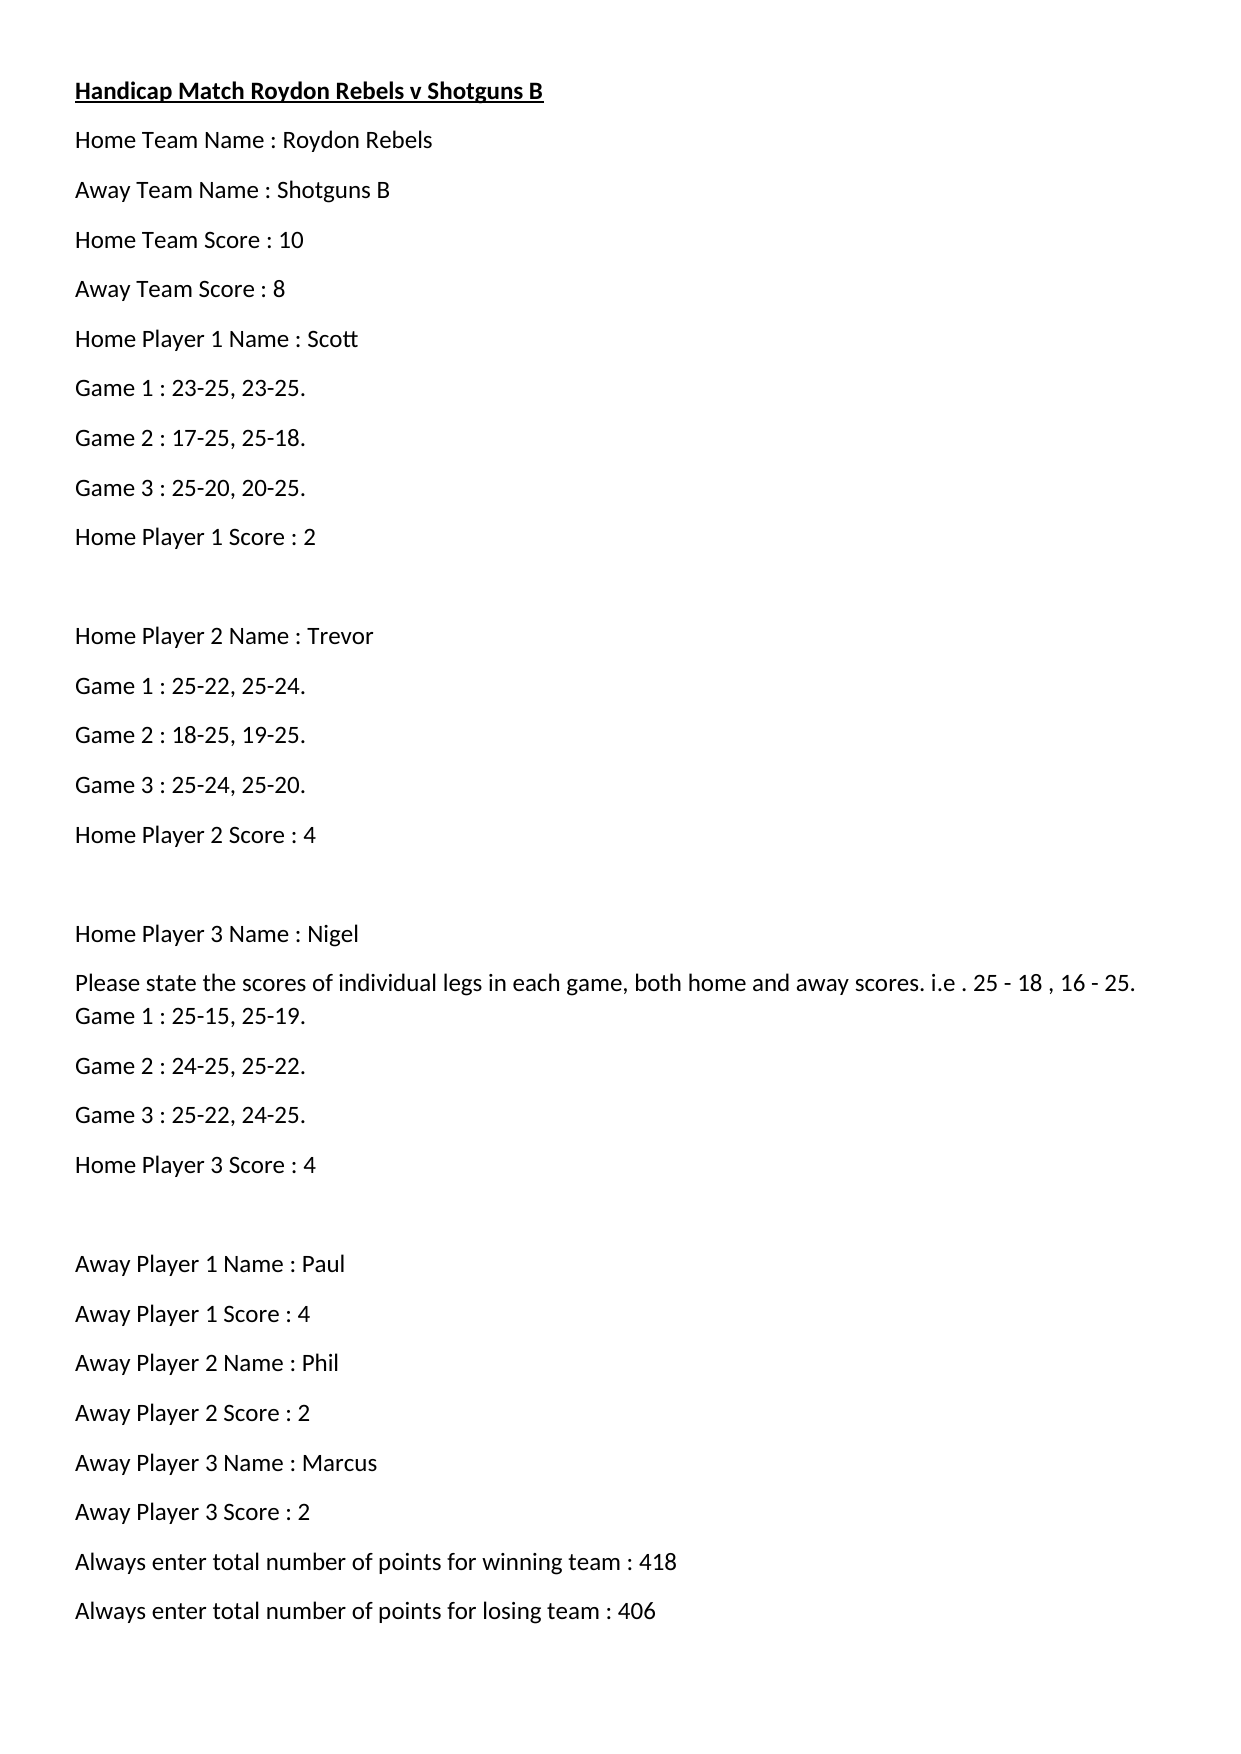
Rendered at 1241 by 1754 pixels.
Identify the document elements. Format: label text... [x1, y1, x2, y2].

text Away Player 2 Name : Phil [75, 1347, 1165, 1378]
text Home Team Score : 10 [75, 224, 1165, 254]
text Game 3 : 25-20, 20-25. [75, 472, 1165, 502]
text Always enter total number of points for losing team : 406 [75, 1595, 1165, 1626]
text Game 3 : 25-24, 25-20. [75, 769, 1165, 800]
text Game 2 : 17-25, 25-18. [75, 422, 1165, 453]
text Away Player 3 Name : Marcus [75, 1447, 1165, 1477]
text Home Player 1 Name : Scott [75, 323, 1165, 353]
text Game 3 : 25-22, 24-25. [75, 1099, 1165, 1130]
text Home Player 1 Score : 2 [75, 521, 1165, 552]
text Handicap Match Roydon Rebels v Shotguns B [75, 75, 1165, 106]
text Away Player 1 Name : Paul [75, 1248, 1165, 1279]
text Home Player 2 Name : Trevor [75, 620, 1165, 651]
text Away Team Score : 8 [75, 273, 1165, 304]
text Game 2 : 24-25, 25-22. [75, 1050, 1165, 1081]
text Away Player 1 Score : 4 [75, 1298, 1165, 1328]
text Home Player 3 Score : 4 [75, 1149, 1165, 1180]
text Away Player 3 Score : 2 [75, 1496, 1165, 1527]
text Always enter total number of points for winning team : 418 [75, 1546, 1165, 1576]
text Game 1 : 25-22, 25-24. [75, 670, 1165, 701]
text Please state the scores of individual legs in each game, both home and away scores. i.e . 25 - 18 , 16 - 25. Game 1 : 25-15, 25-19. [75, 967, 1165, 1031]
text Home Player 2 Score : 4 [75, 819, 1165, 849]
text Away Team Name : Shotguns B [75, 174, 1165, 205]
text Game 1 : 23-25, 23-25. [75, 372, 1165, 403]
text Game 2 : 18-25, 19-25. [75, 719, 1165, 750]
text Away Player 2 Score : 2 [75, 1397, 1165, 1428]
text Home Player 3 Name : Nigel [75, 918, 1165, 948]
text Home Team Name : Roydon Rebels [75, 124, 1165, 155]
